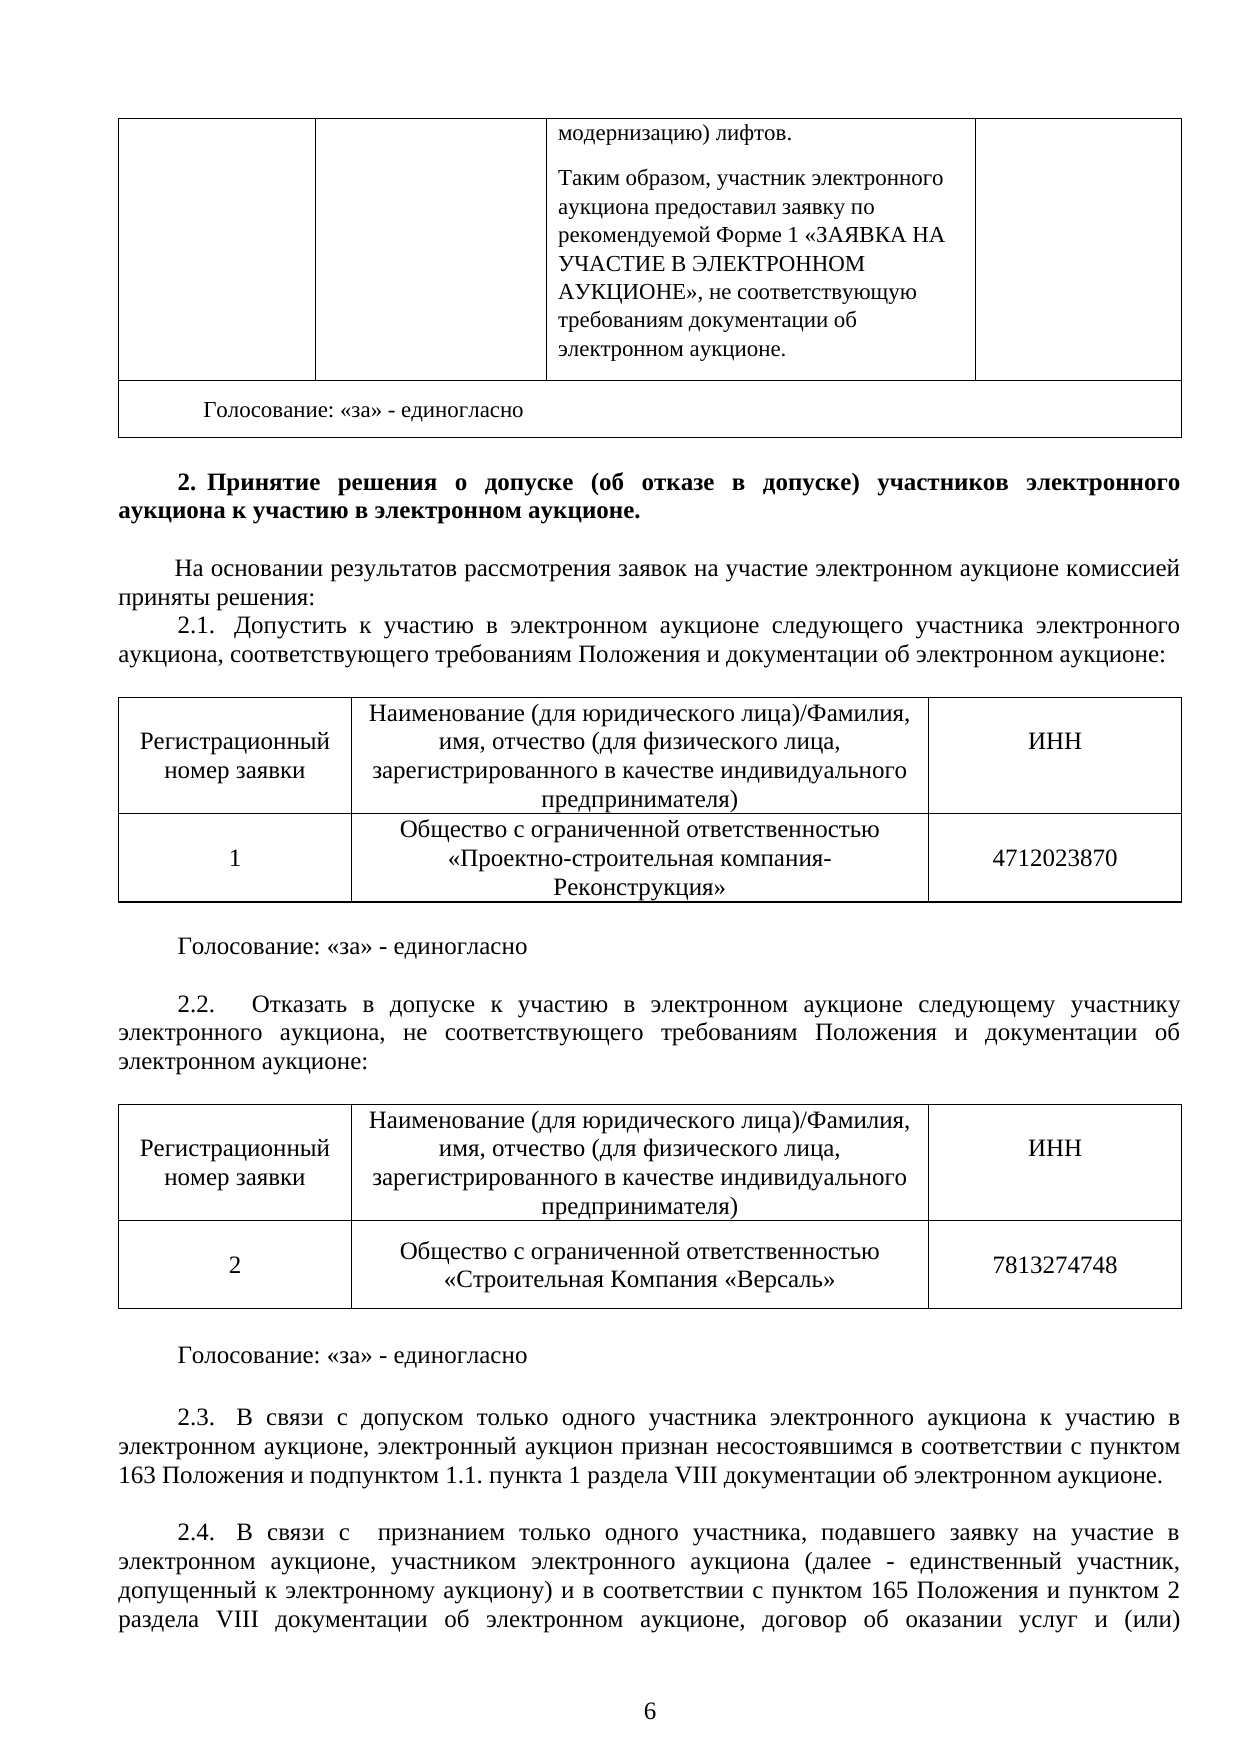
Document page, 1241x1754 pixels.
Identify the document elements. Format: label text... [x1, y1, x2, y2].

list Допустить к участию в электронном аукционе следующего участника электронного аукциона, соответствующего требованиям Положения и документации об электронном аукционе: [118, 610, 1181, 668]
table_header Наименование (для юридического лица)/Фамилия, имя, отчество (для физического лица, зарегистрированного в качестве индивидуального предпринимателя) [352, 1105, 928, 1220]
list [118, 1517, 1181, 1632]
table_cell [547, 119, 975, 380]
text Голосование: «за» - единогласно [118, 1340, 1181, 1369]
list В связи с допуском только одного участника электронного аукциона к участию в электронном аукционе, электронный аукцион признан несостоявшимся в соответствии с пунктом 163 Положения и подпунктом 1.1. пункта 1 раздела VIII документации об электронном аукционе. [118, 1402, 1181, 1489]
table_cell Голосование: «за» - единогласно [119, 381, 1181, 437]
list Принятие решения о допуске (об отказе в допуске) участников электронного аукциона к участию в электронном аукционе. [118, 467, 1181, 524]
table_header ИНН [929, 1105, 1181, 1220]
table_cell 4712023870 [929, 814, 1181, 901]
table_cell Общество с ограниченной ответственностью «Строительная Компания «Версаль» [352, 1221, 928, 1308]
table_header Регистрационный номер заявки [119, 1105, 351, 1220]
table_cell Общество с ограниченной ответственностью «Проектно-строительная компания-Реконструкция» [352, 814, 928, 901]
table_header Наименование (для юридического лица)/Фамилия, имя, отчество (для физического лица, зарегистрированного в качестве индивидуального предпринимателя) [352, 698, 928, 813]
text На основании результатов рассмотрения заявок на участие электронном аукционе комиссией приняты решения: [118, 553, 1181, 610]
table_cell 2 [119, 1221, 351, 1308]
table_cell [316, 119, 546, 380]
list Отказать в допуске к участию в электронном аукционе следующему участнику электронного аукциона, не соответствующего требованиям Положения и документации об электронном аукционе: [118, 989, 1181, 1075]
list Голосование: «за» - единогласно [118, 931, 1181, 960]
table_cell 7813274748 [929, 1221, 1181, 1308]
table_header Регистрационный номер заявки [119, 698, 351, 813]
table_cell 2 [119, 119, 315, 380]
table_cell 1 [119, 814, 351, 901]
table_header ИНН [929, 698, 1181, 813]
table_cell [976, 119, 1181, 380]
